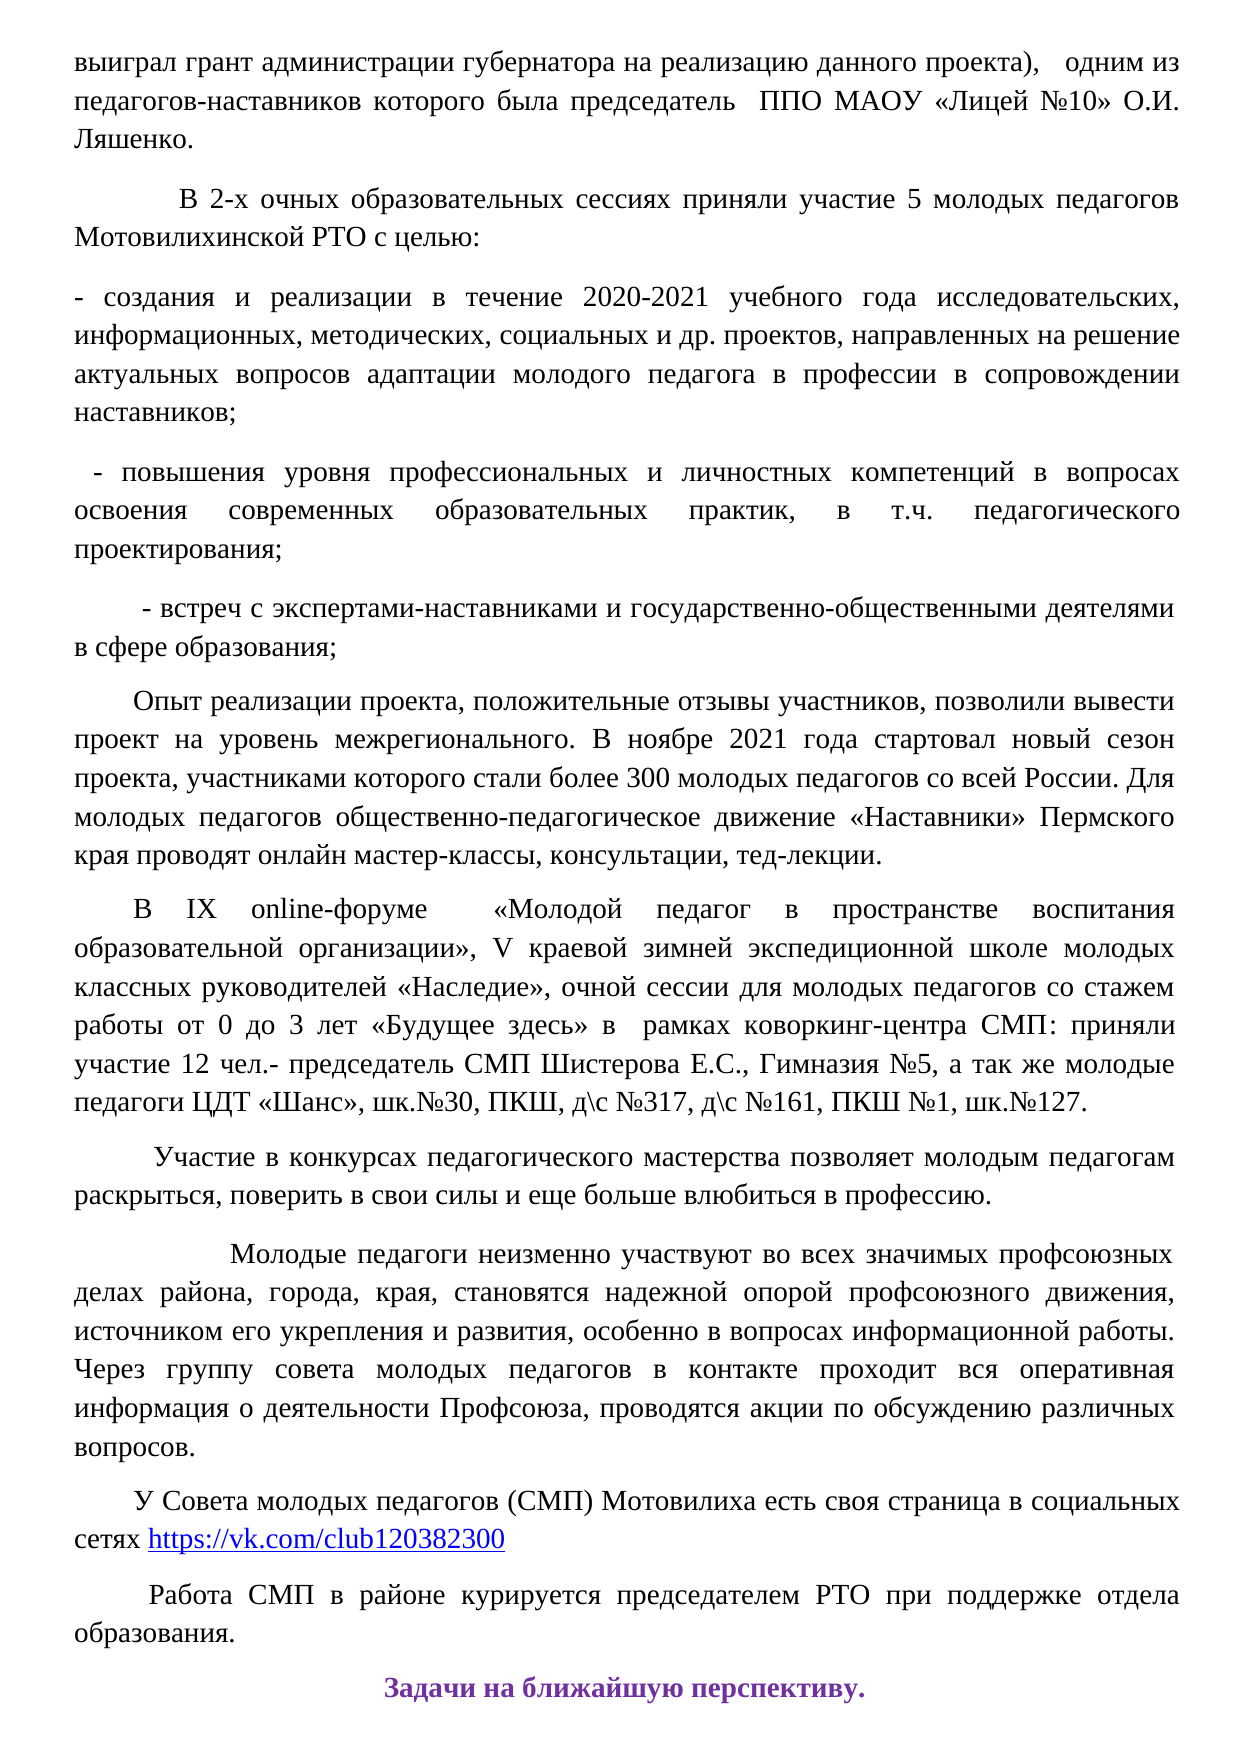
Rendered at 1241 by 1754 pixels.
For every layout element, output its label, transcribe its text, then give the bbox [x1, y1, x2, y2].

text - встреч с экспертами-наставниками и государственно-общественными деятелями в сфере образования; [74, 590, 1176, 662]
text - повышения уровня профессиональных и личностных компетенций в вопросах освоения современных образовательных практик, в т.ч. педагогического проектирования; [74, 454, 1181, 564]
text Участие в конкурсах педагогического мастерства позволяет молодым педагогам раскрыться, поверить в свои силы и еще больше влюбиться в профессию. [74, 1139, 1176, 1211]
text В IX online-форуме «Молодой педагог в пространстве воспитания образовательной организации», V краевой зимней экспедиционной школе молодых классных руководителей «Наследие», очной сессии для молодых педагогов со стажем работы от 0 до 3 лет «Будущее здесь» в рамках коворкинг-центра СМП: приняли участие 12 чел.- председатель СМП Шистерова Е.С., Гимназия №5, а так же молодые педагоги ЦДТ «Шанс», шк.№30, ПКШ, д\с №317, д\с №161, ПКШ №1, шк.№127. [74, 892, 1176, 1118]
text Задачи на ближайшую перспективу. [74, 1671, 1175, 1704]
text Опыт реализации проекта, положительные отзывы участников, позволили вывести проект на уровень межрегионального. В ноябре 2021 года стартовал новый сезон проекта, участниками которого стали более 300 молодых педагогов со всей России. Для молодых педагогов общественно-педагогическое движение «Наставники» Пермского края проводят онлайн мастер-классы, консультации, тед-лекции. [74, 683, 1176, 871]
text - создания и реализации в течение 2020-2021 учебного года исследовательских, информационных, методических, социальных и др. проектов, направленных на решение актуальных вопросов адаптации молодого педагога в профессии в сопровождении наставников; [74, 279, 1181, 428]
text В 2-х очных образовательных сессиях приняли участие 5 молодых педагогов Мотовилихинской РТО с целью: [74, 181, 1181, 253]
text У Совета молодых педагогов (СМП) Мотовилиха есть своя страница в социальных сетях https://vk.com/club120382300 [74, 1483, 1181, 1555]
text Молодые педагоги неизменно участвуют во всех значимых профсоюзных делах района, города, края, становятся надежной опорой профсоюзного движения, источником его укрепления и развития, особенно в вопросах информационной работы. Через группу совета молодых педагогов в контакте проходит вся оперативная информация о деятельности Профсоюза, проводятся акции по обсуждению различных вопросов. [74, 1236, 1176, 1462]
text Работа СМП в районе курируется председателем РТО при поддержке отдела образования. [74, 1577, 1181, 1649]
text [74, 44, 1181, 155]
